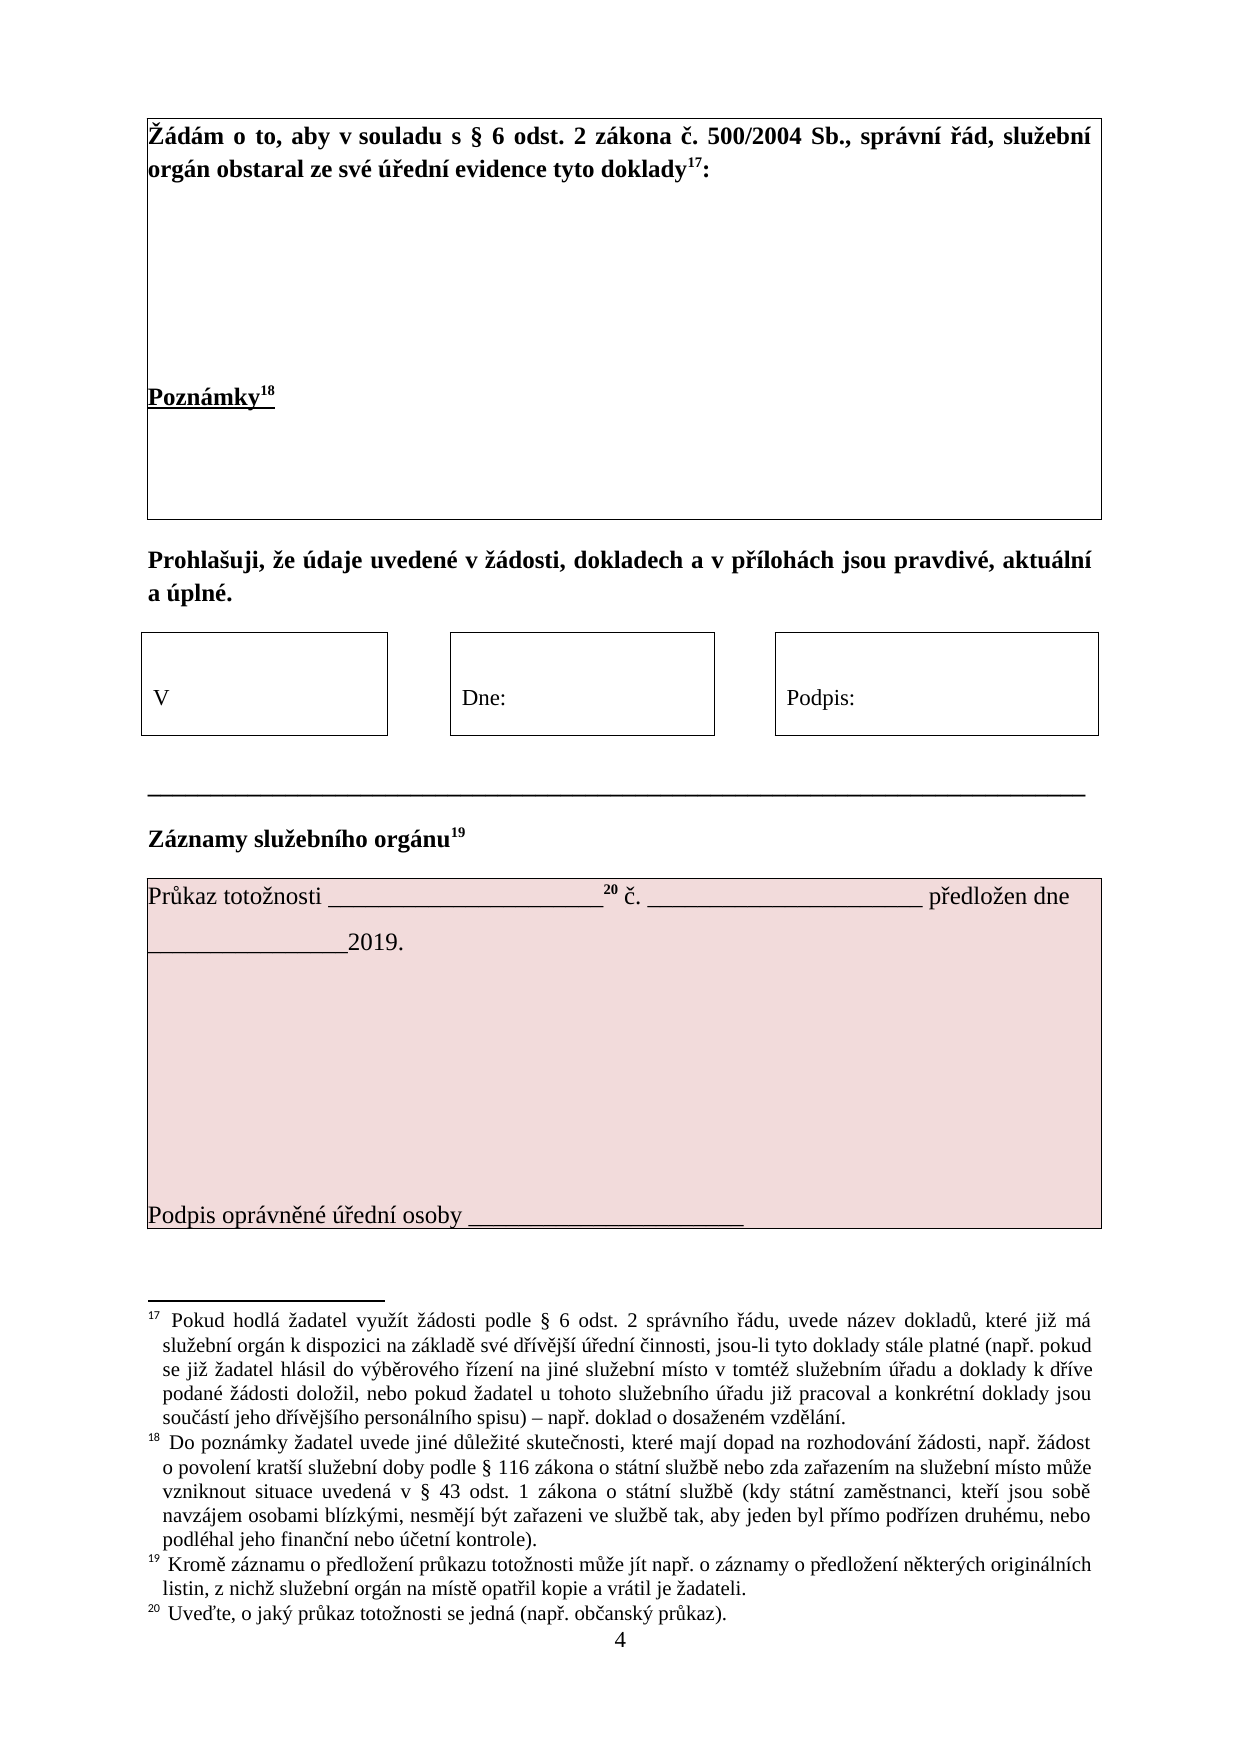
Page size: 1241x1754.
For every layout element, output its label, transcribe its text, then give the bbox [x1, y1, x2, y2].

text ________________2019. [148, 923, 1101, 955]
table_header [715, 632, 775, 735]
text Žádám o to, aby v souladu s § 6 odst. 2 zákona č. 500/2004 Sb., správní řád, služební orgán obstaral ze své úřední evidence tyto doklady: [148, 119, 1101, 183]
text Prohlašuji, že údaje uvedené v žádosti, dokladech a v přílohách jsou pravdivé, aktuální a úplné. [148, 545, 1092, 607]
text Poznámky [148, 379, 1101, 411]
text Průkaz totožnosti ______________________ č. ______________________ předložen dne [148, 879, 1101, 910]
text Záznamy služebního orgánu [148, 824, 1092, 853]
table_header V [142, 633, 387, 735]
table_header Dne: [451, 633, 714, 735]
table_header [388, 632, 450, 735]
table_header Podpis: [776, 633, 1098, 735]
text Podpis oprávněné úřední osoby ______________________ [148, 1197, 1101, 1228]
text ___________________________________________________________________________ [148, 770, 1092, 799]
